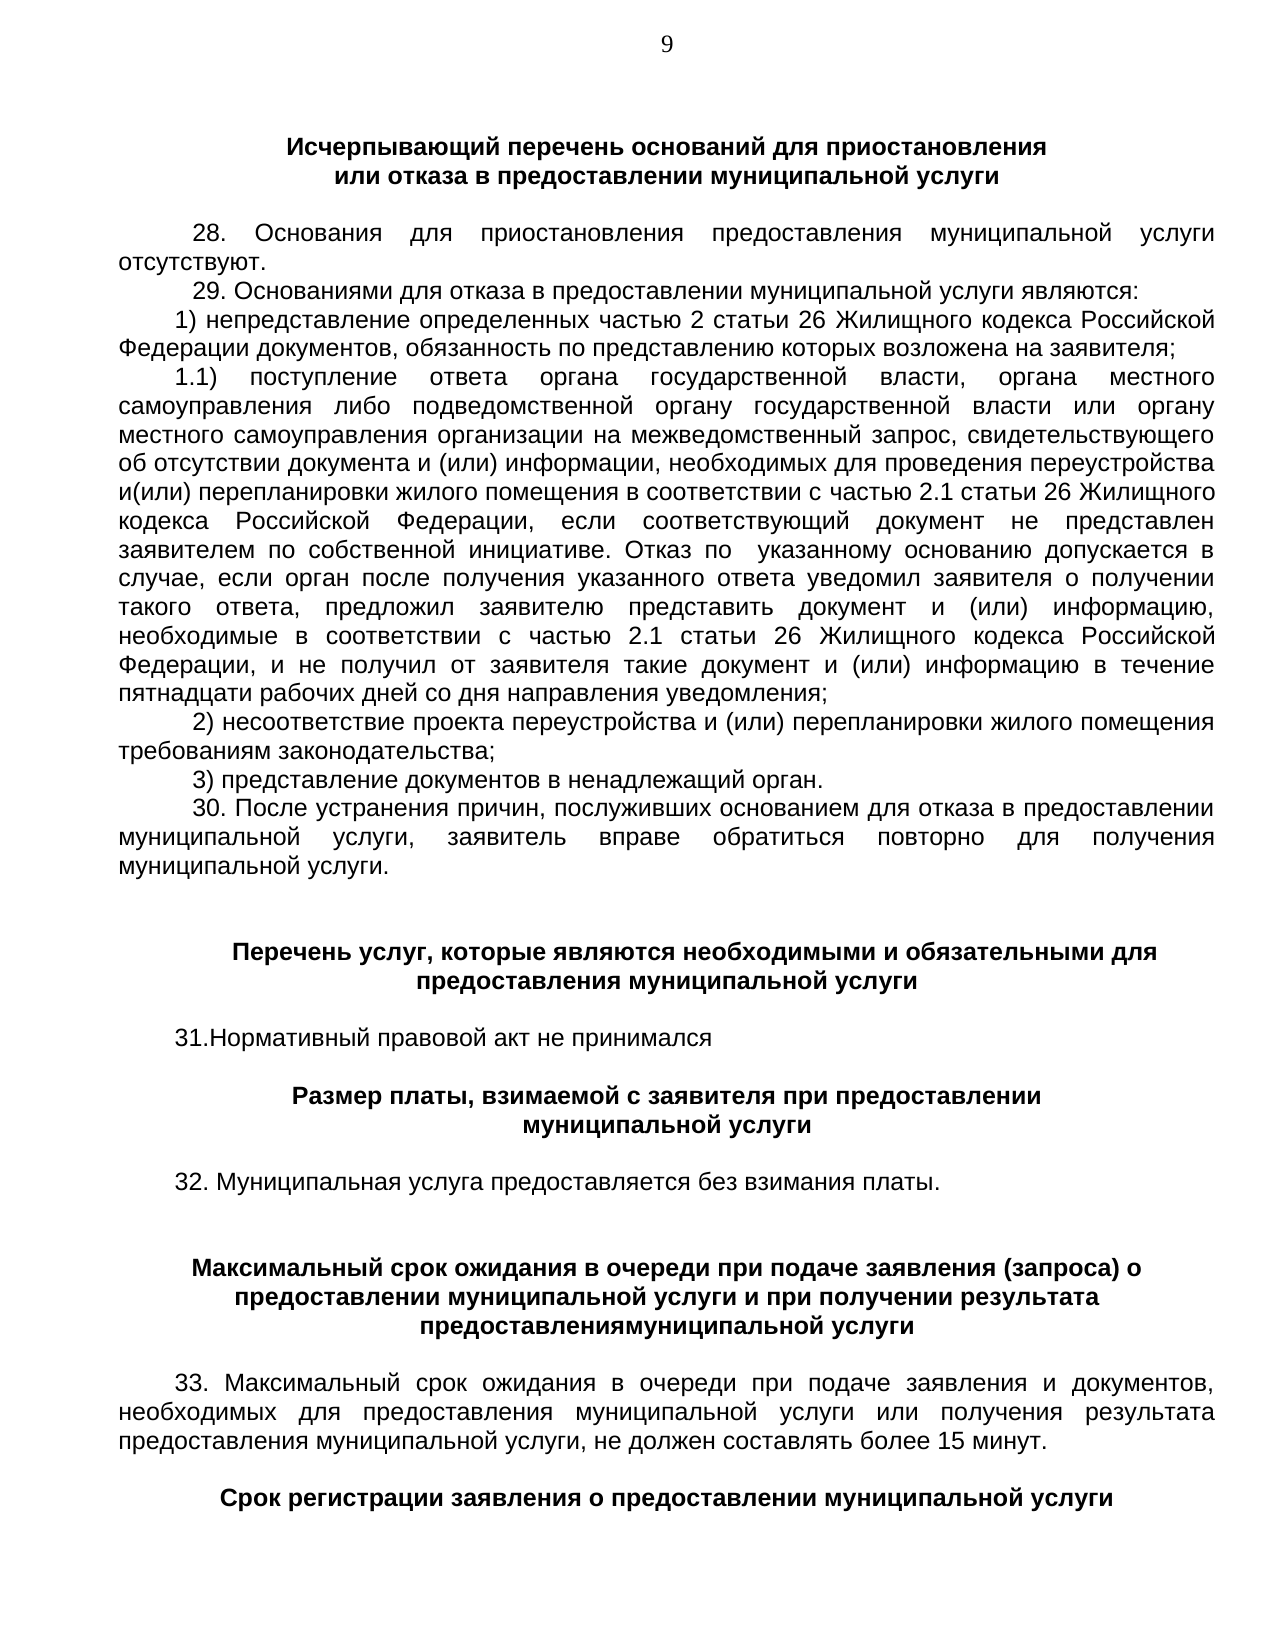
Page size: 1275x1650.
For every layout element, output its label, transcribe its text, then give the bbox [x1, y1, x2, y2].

text 1.1) поступление ответа органа государственной власти, органа местного самоуправления либо подведомственной органу государственной власти или органу местного самоуправления организации на межведомственный запрос, свидетельствующего об отсутствии документа и (или) информации, необходимых для проведения переустройства и(или) перепланировки жилого помещения в соответствии с частью 2.1 статьи 26 Жилищного кодекса Российской Федерации, если соответствующий документ не представлен заявителем по собственной инициативе. Отказ по указанному основанию допускается в случае, если орган после получения указанного ответа уведомил заявителя о получении такого ответа, предложил заявителю представить документ и (или) информацию, необходимые в соответствии с частью 2.1 статьи 26 Жилищного кодекса Российской Федерации, и не получил от заявителя такие документ и (или) информацию в течение пятнадцати рабочих дней со дня направления уведомления; [118, 362, 1216, 707]
text предоставлениямуниципальной услуги [118, 1311, 1216, 1340]
text 3) представление документов в ненадлежащий орган. [118, 765, 1216, 793]
text 33. Максимальный срок ожидания в очереди при подаче заявления и документов, необходимых для предоставления муниципальной услуги или получения результата предоставления муниципальной услуги, не должен составлять более 15 минут. [118, 1368, 1216, 1455]
text 32. Муниципальная услуга предоставляется без взимания платы. [118, 1167, 1216, 1196]
text Перечень услуг, которые являются необходимыми и обязательными для предоставления муниципальной услуги [118, 937, 1216, 995]
text 2) несоответствие проекта переустройства и (или) перепланировки жилого помещения требованиям законодательства; [118, 707, 1216, 765]
text 28. Основания для приостановления предоставления муниципальной услуги отсутствуют. [118, 218, 1216, 276]
text Исчерпывающий перечень оснований для приостановления [118, 132, 1216, 161]
text или отказа в предоставлении муниципальной услуги [118, 161, 1216, 190]
text 30. После устранения причин, послуживших основанием для отказа в предоставлении муниципальной услуги, заявитель вправе обратиться повторно для получения муниципальной услуги. [118, 793, 1216, 880]
text Максимальный срок ожидания в очереди при подаче заявления (запроса) о предоставлении муниципальной услуги и при получении результата [118, 1253, 1216, 1311]
text 31.Нормативный правовой акт не принимался [174, 1023, 1216, 1052]
text муниципальной услуги [118, 1110, 1216, 1138]
text 1) непредставление определенных частью 2 статьи 26 Жилищного кодекса Российской Федерации документов, обязанность по представлению которых возложена на заявителя; [118, 305, 1216, 362]
text Срок регистрации заявления о предоставлении муниципальной услуги [118, 1483, 1216, 1512]
text Размер платы, взимаемой с заявителя при предоставлении [118, 1081, 1216, 1110]
text 29. Основаниями для отказа в предоставлении муниципальной услуги являются: [118, 276, 1216, 305]
